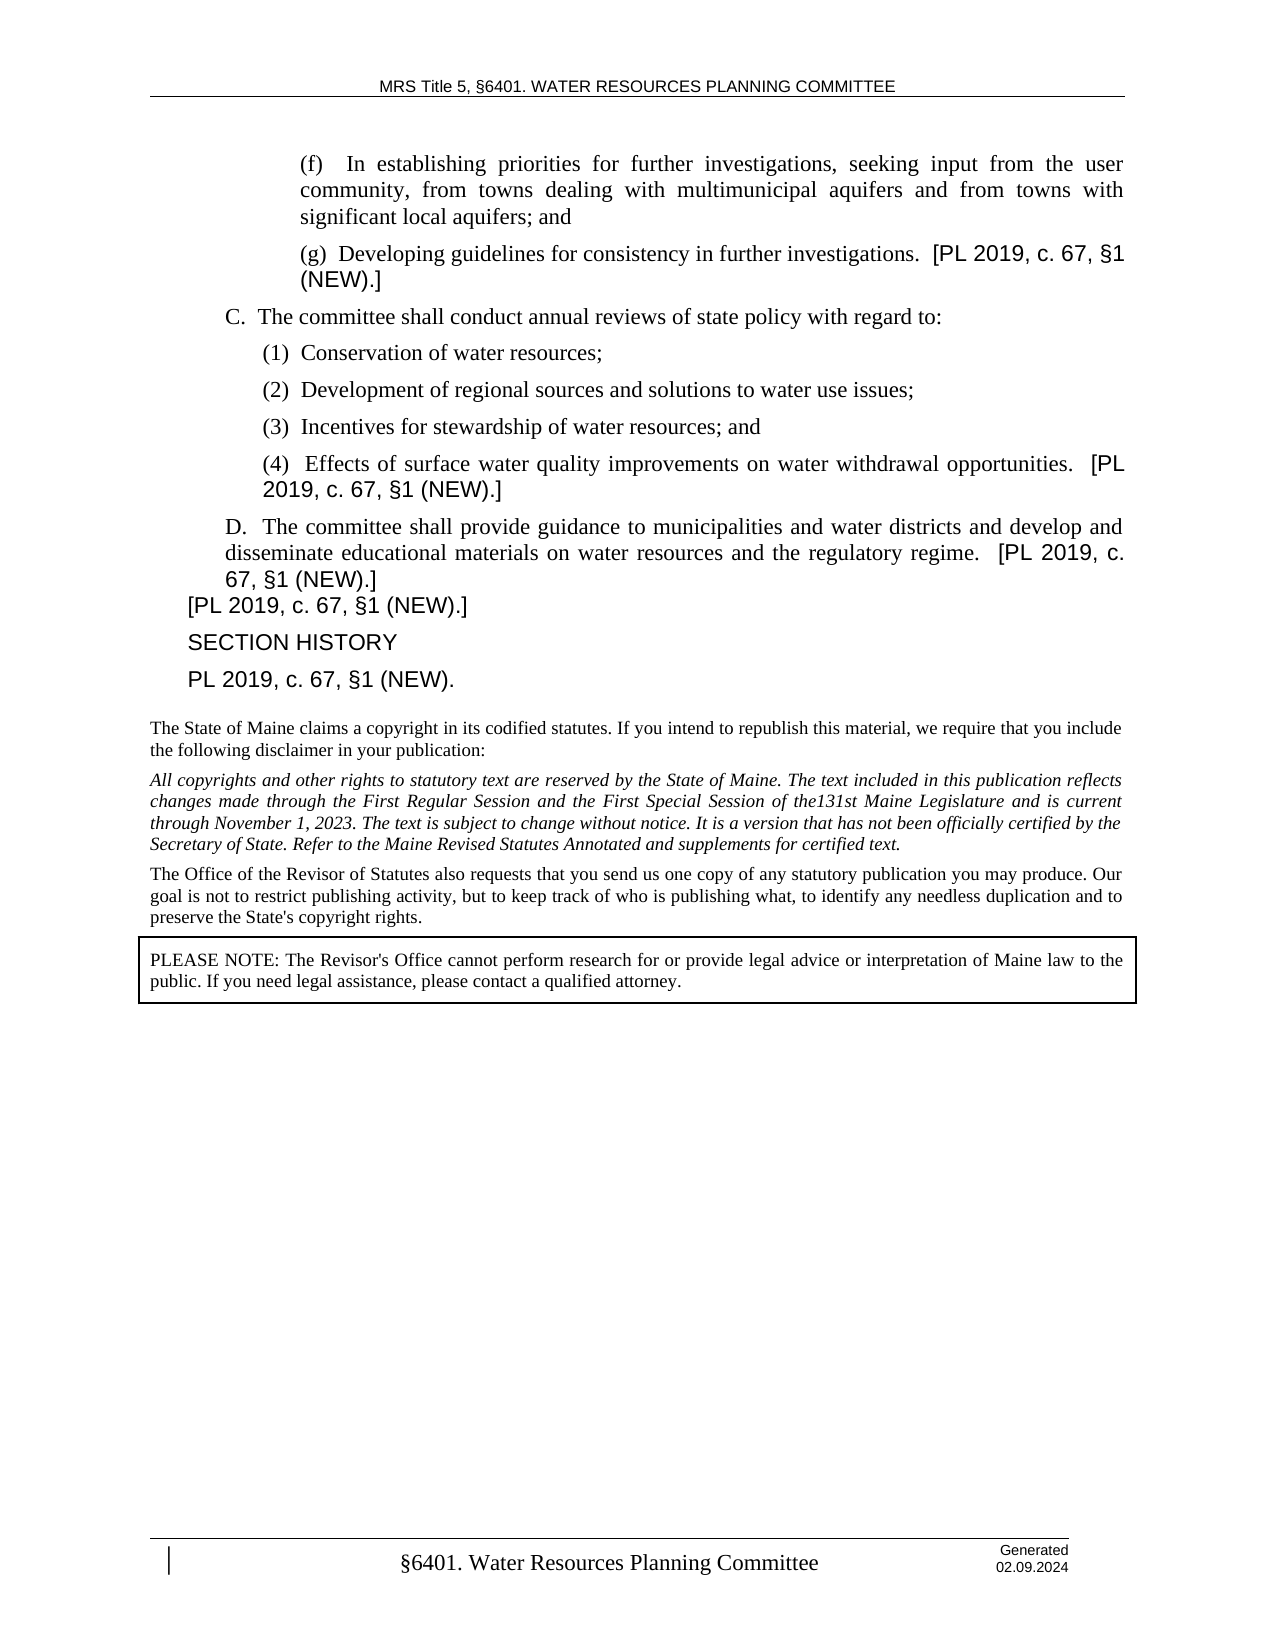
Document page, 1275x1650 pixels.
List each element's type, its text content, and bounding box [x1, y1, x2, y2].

text (1) Conservation of water resources; [262, 339, 1125, 366]
text SECTION HISTORY [187, 629, 1125, 655]
text [PL 2019, c. 67, §1 (NEW).] [187, 592, 1125, 618]
text D. The committee shall provide guidance to municipalities and water districts and develop and disseminate educational materials on water resources and the regulatory regime. [PL 2019, c. 67, §1 (NEW).] [225, 513, 1125, 592]
text The State of Maine claims a copyright in its codified statutes. If you intend to republish this material, we require that you include the following disclaimer in your publication: [150, 717, 1125, 760]
text C. The committee shall conduct annual reviews of state policy with regard to: [225, 303, 1125, 329]
text All copyrights and other rights to statutory text are reserved by the State of Maine. The text included in this publication reflects changes made through the First Regular Session and the First Special Session of the131st Maine Legislature and is current through November 1, 2023 . The text is subject to change without notice. It is a version that has not been officially certified by the Secretary of State. Refer to the Maine Revised Statutes Annotated and supplements for certified text. [150, 768, 1125, 855]
text The Office of the Revisor of Statutes also requests that you send us one copy of any statutory publication you may produce. Our goal is not to restrict publishing activity, but to keep track of who is publishing what, to identify any needless duplication and to preserve the State's copyright rights. [150, 863, 1125, 928]
text (g) Developing guidelines for consistency in further investigations. [PL 2019, c. 67, §1 (NEW).] [300, 239, 1125, 292]
text (2) Development of regional sources and solutions to water use issues; [262, 376, 1125, 403]
text (4) Effects of surface water quality improvements on water withdrawal opportunities. [PL 2019, c. 67, §1 (NEW).] [262, 450, 1125, 503]
text PLEASE NOTE: The Revisor's Office cannot perform research for or provide legal advice or interpretation of Maine law to the public. If you need legal assistance, please contact a qualified attorney. [140, 938, 1135, 1002]
text PL 2019, c. 67, §1 (NEW). [187, 666, 1125, 692]
text (f) In establishing priorities for further investigations, seeking input from the user community, from towns dealing with multimunicipal aquifers and from towns with significant local aquifers; and [300, 150, 1125, 229]
text (3) Incentives for stewardship of water resources; and [262, 413, 1125, 439]
